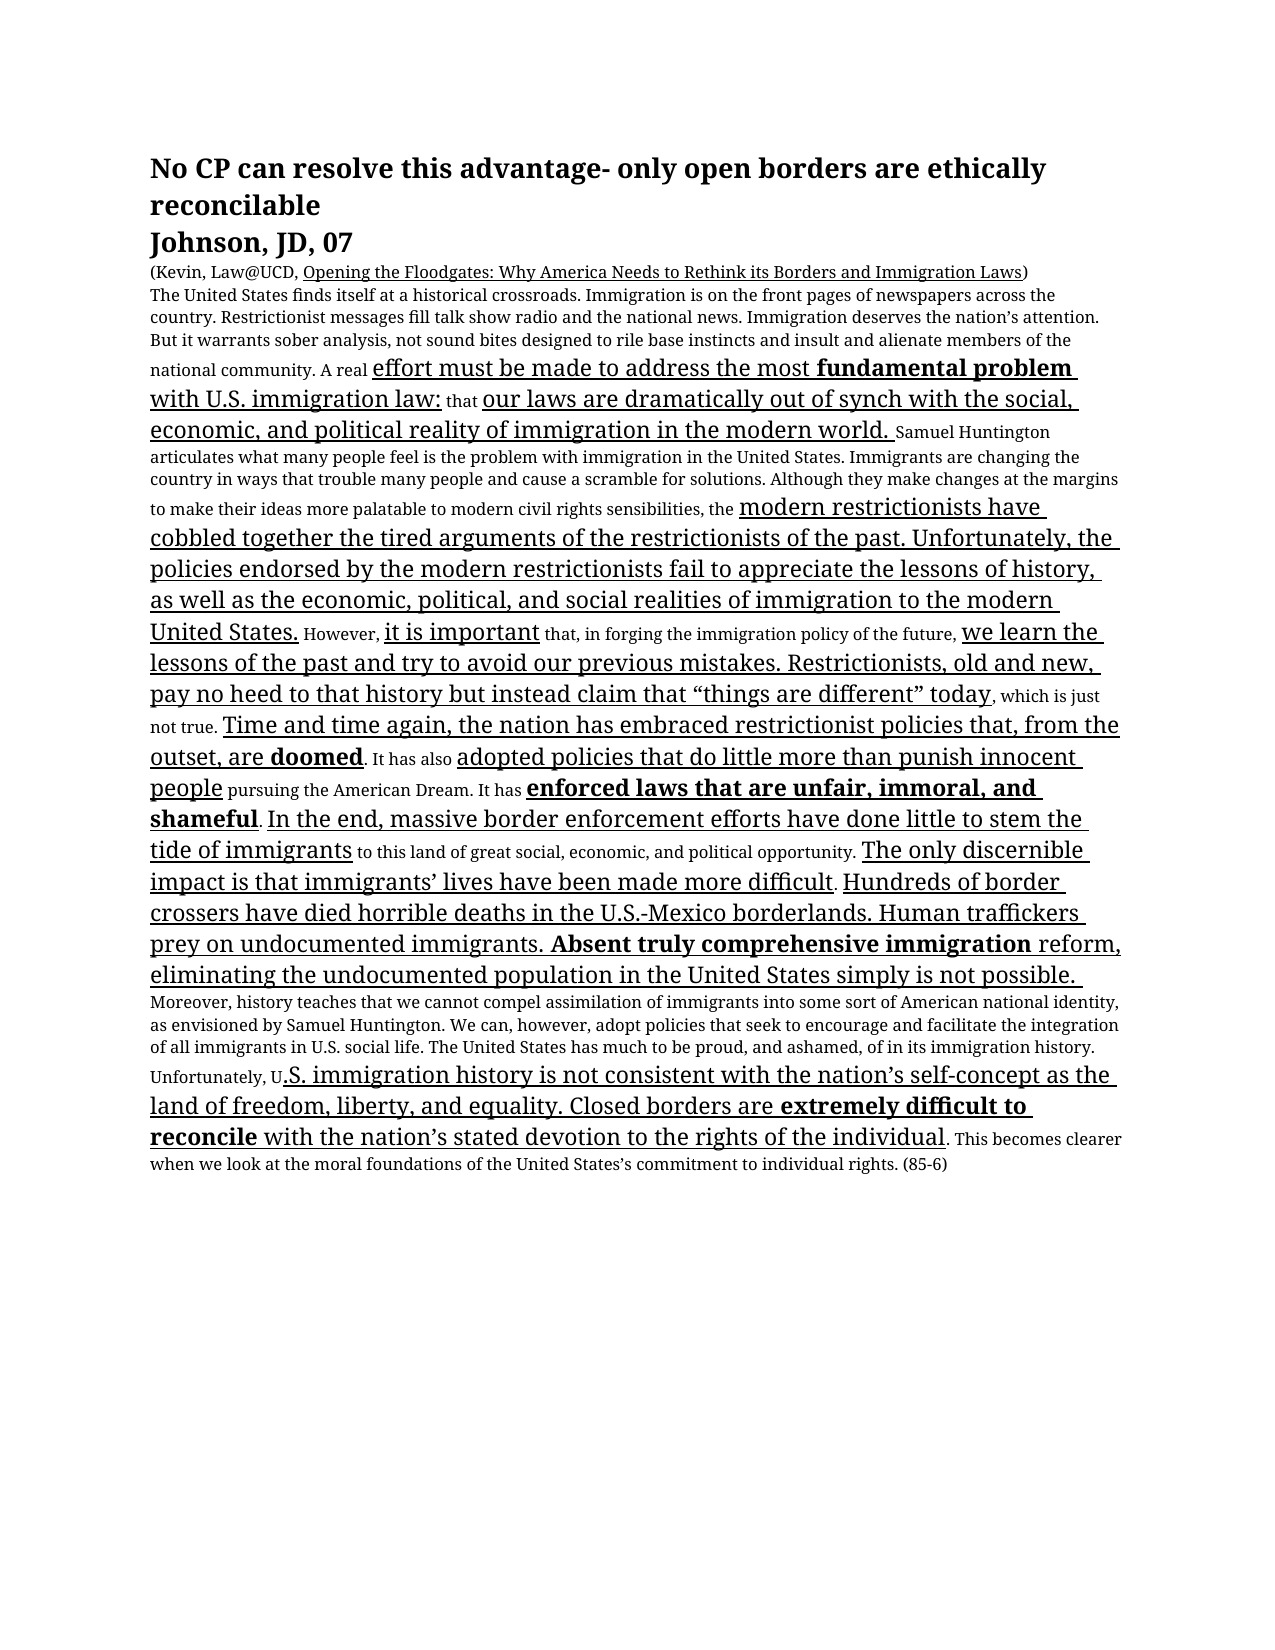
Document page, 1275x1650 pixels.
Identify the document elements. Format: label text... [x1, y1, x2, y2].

text Johnson, JD, 07 [150, 224, 1125, 261]
text The United States finds itself at a historical crossroads. Immigration is on the front pages of newspapers across the country. Restrictionist messages fill talk show radio and the national news. Immigration deserves the nation’s attention. But it warrants sober analysis, not sound bites designed to rile base instincts and insult and alienate members of the national community. A real effort must be made to address the most fundamental problem with U.S. immigration law: that our laws are dramatically out of synch with the social, economic, and political reality of immigration in the modern world. Samuel Huntington articulates what many people feel is the problem with immigration in the United States. Immigrants are changing the country in ways that trouble many people and cause a scramble for solutions. Although they make changes at the margins to make their ideas more palatable to modern civil rights sensibilities, the modern restrictionists have cobbled together the tired arguments of the restrictionists of the past. Unfortunately, the policies endorsed by the modern restrictionists fail to appreciate the lessons of history, as well as the economic, political, and social realities of immigration to the modern United States. However, it is important that, in forging the immigration policy of the future, we learn the lessons of the past and try to avoid our previous mistakes. Restrictionists, old and new, pay no heed to that history but instead claim that “things are different” today, which is just not true. Time and time again, the nation has embraced restrictionist policies that, from the outset, are doomed. It has also adopted policies that do little more than punish innocent people pursuing the American Dream. It has enforced laws that are unfair, immoral, and shameful. In the end, massive border enforcement efforts have done little to stem the tide of immigrants to this land of great social, economic, and political opportunity. The only discernible impact is that immigrants’ lives have been made more difficult. Hundreds of border crossers have died horrible deaths in the U.S.-Mexico borderlands. Human traffickers prey on undocumented immigrants. Absent truly comprehensive immigration reform, eliminating the undocumented population in the United States simply is not possible. Moreover, history teaches that we cannot compel assimilation of immigrants into some sort of American national identity, as envisioned by Samuel Huntington. We can, however, adopt policies that seek to encourage and facilitate the integration of all immigrants in U.S. social life. The United States has much to be proud, and ashamed, of in its immigration history. Unfortunately, U.S. immigration history is not consistent with the nation’s self-concept as the land of freedom, liberty, and equality. Closed borders are extremely difficult to reconcile with the nation’s stated devotion to the rights of the individual. This becomes clearer when we look at the moral foundations of the United States’s commitment to individual rights. (85-6) [150, 283, 1125, 1175]
subtitle No CP can resolve this advantage- only open borders are ethically reconcilable [150, 150, 1125, 224]
text (Kevin, Law@UCD, Opening the Floodgates: Why America Needs to Rethink its Borders and Immigration Laws) [150, 261, 1125, 283]
